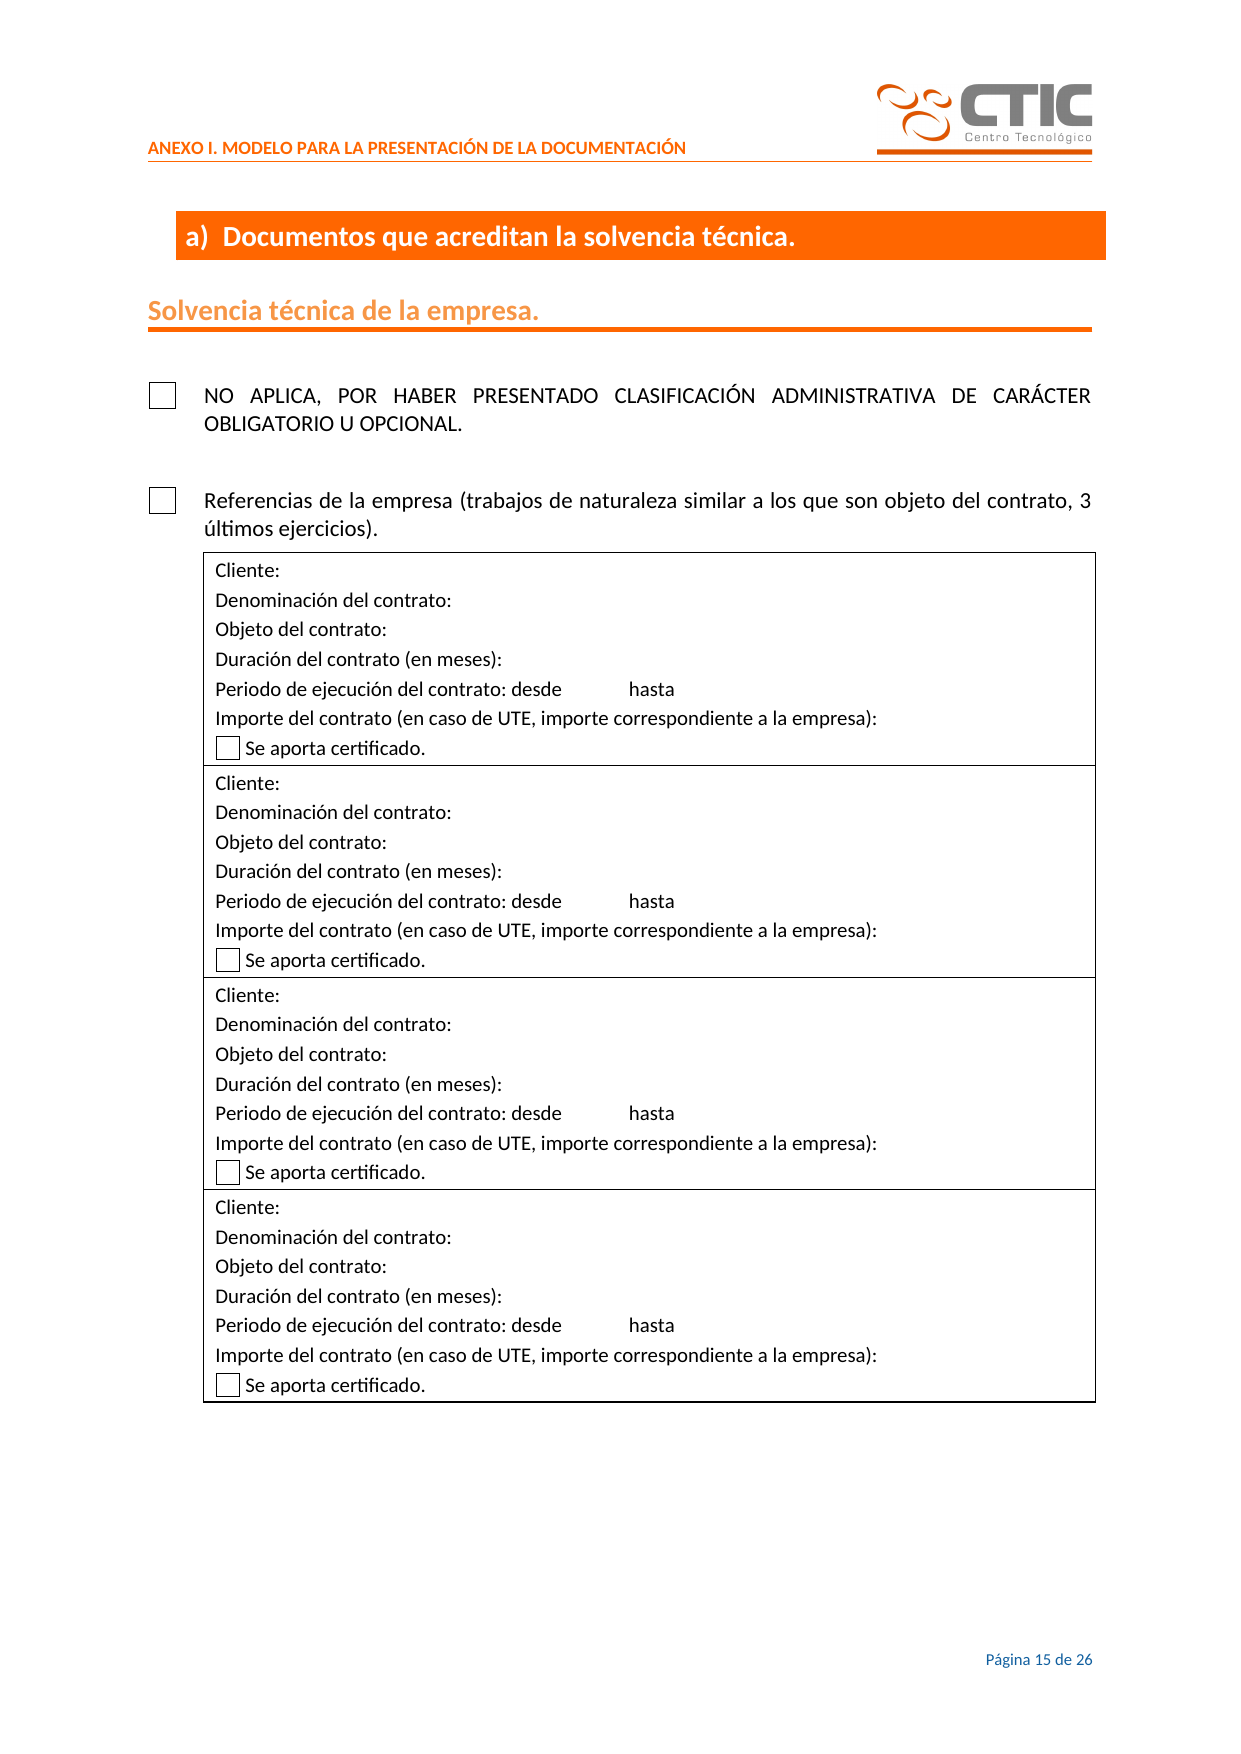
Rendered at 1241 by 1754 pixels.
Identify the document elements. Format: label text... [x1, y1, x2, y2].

subtitle Documentos que acreditan la solvencia técnica. [181, 216, 1101, 256]
picture [877, 84, 1093, 155]
text NO APLICA, POR HABER PRESENTADO CLASIFICACIÓN ADMINISTRATIVA DE CARÁCTER OBLIGATORIO U OPCIONAL. [148, 381, 1092, 437]
text Referencias de la (trabajos de naturaleza similar a los que son objeto del contrato, 3 últimos ejercicios). [148, 486, 1092, 542]
subtitle Solvencia técnica de la . [148, 292, 1092, 327]
table_header Cliente: Denominación del contrato: Objeto del contrato: Duración del contrato (en meses): Periodo de ejecución del contrato: desde hasta Importe del contrato (en caso de UTE, importe correspondiente a la ): Se aporta certificado. [204, 553, 1095, 764]
